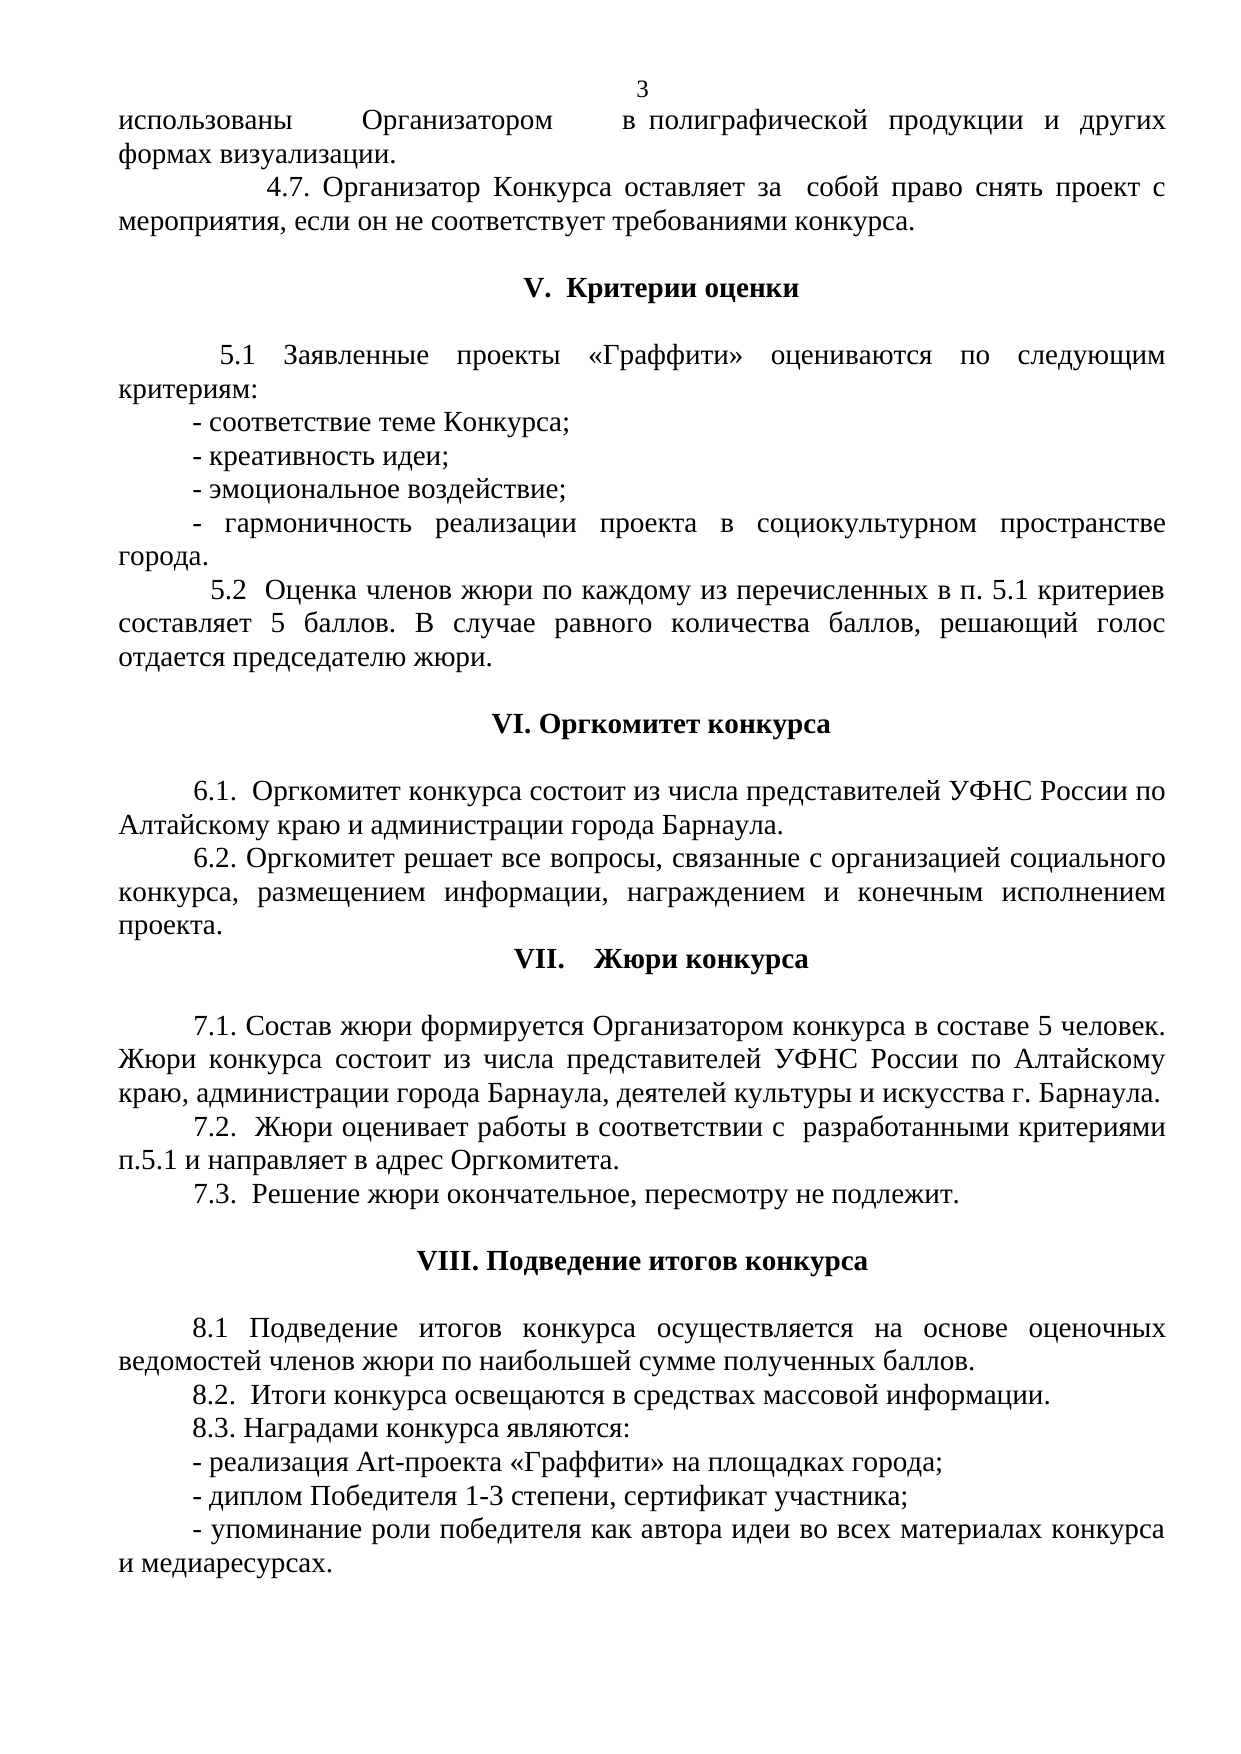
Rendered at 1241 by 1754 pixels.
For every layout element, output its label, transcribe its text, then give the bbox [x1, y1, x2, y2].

text - гармоничность реализации проекта в социокультурном пространстве города. [118, 505, 1167, 572]
text - диплом Победителя 1-3 степени, сертификат участника; [118, 1478, 1167, 1511]
text - креативность идеи; [118, 438, 1167, 471]
text 7.2. Жюри оценивает работы в соответствии с разработанными критериями п.5.1 и направляет в адрес Оргкомитета. [118, 1109, 1167, 1176]
text V. Критерии оценки [156, 270, 1167, 304]
text 5.2 Оценка членов жюри по каждому из перечисленных в п. 5.1 критериев составляет 5 баллов. В случае равного количества баллов, решающий голос отдается председателю жюри. [118, 572, 1167, 673]
text 7.1. Состав жюри формируется Организатором конкурса в составе 5 человек. Жюри конкурса состоит из числа представителей УФНС России по Алтайскому краю, администрации города Барнаула, деятелей культуры и искусства г. Барнаула. [118, 1008, 1167, 1109]
text 6.1. Оргкомитет конкурса состоит из числа представителей УФНС России по Алтайскому краю и администрации города Барнаула. [118, 773, 1167, 840]
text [118, 102, 1167, 169]
text - упоминание роли победителя как автора идеи во всех материалах конкурса и медиаресурсах. [118, 1511, 1167, 1578]
text VIII. Подведение итогов конкурса [118, 1243, 1167, 1276]
text 6.2. Оргкомитет решает все вопросы, связанные с организацией социального конкурса, размещением информации, награждением и конечным исполнением проекта. [118, 840, 1167, 941]
text - эмоциональное воздействие; [118, 471, 1167, 505]
text 8.3. Наградами конкурса являются: [118, 1411, 1167, 1444]
text VI. Оргкомитет конкурса [156, 706, 1167, 740]
text 5.1 Заявленные проекты «Граффити» оцениваются по следующим критериям: [118, 337, 1167, 404]
text 7.3. Решение жюри окончательное, пересмотру не подлежит. [118, 1176, 1167, 1209]
text - реализация Art-проекта «Граффити» на площадках города; [118, 1444, 1167, 1478]
text 8.2. Итоги конкурса освещаются в средствах массовой информации. [118, 1377, 1167, 1411]
text 4.7. Организатор Конкурса оставляет за собой право снять проект с мероприятия, если он не соответствует требованиями конкурса. [118, 169, 1167, 237]
text - соответствие теме Конкурса; [118, 404, 1167, 438]
text VII. Жюри конкурса [156, 941, 1167, 974]
text 8.1 Подведение итогов конкурса осуществляется на основе оценочных ведомостей членов жюри по наибольшей сумме полученных баллов. [118, 1310, 1167, 1377]
